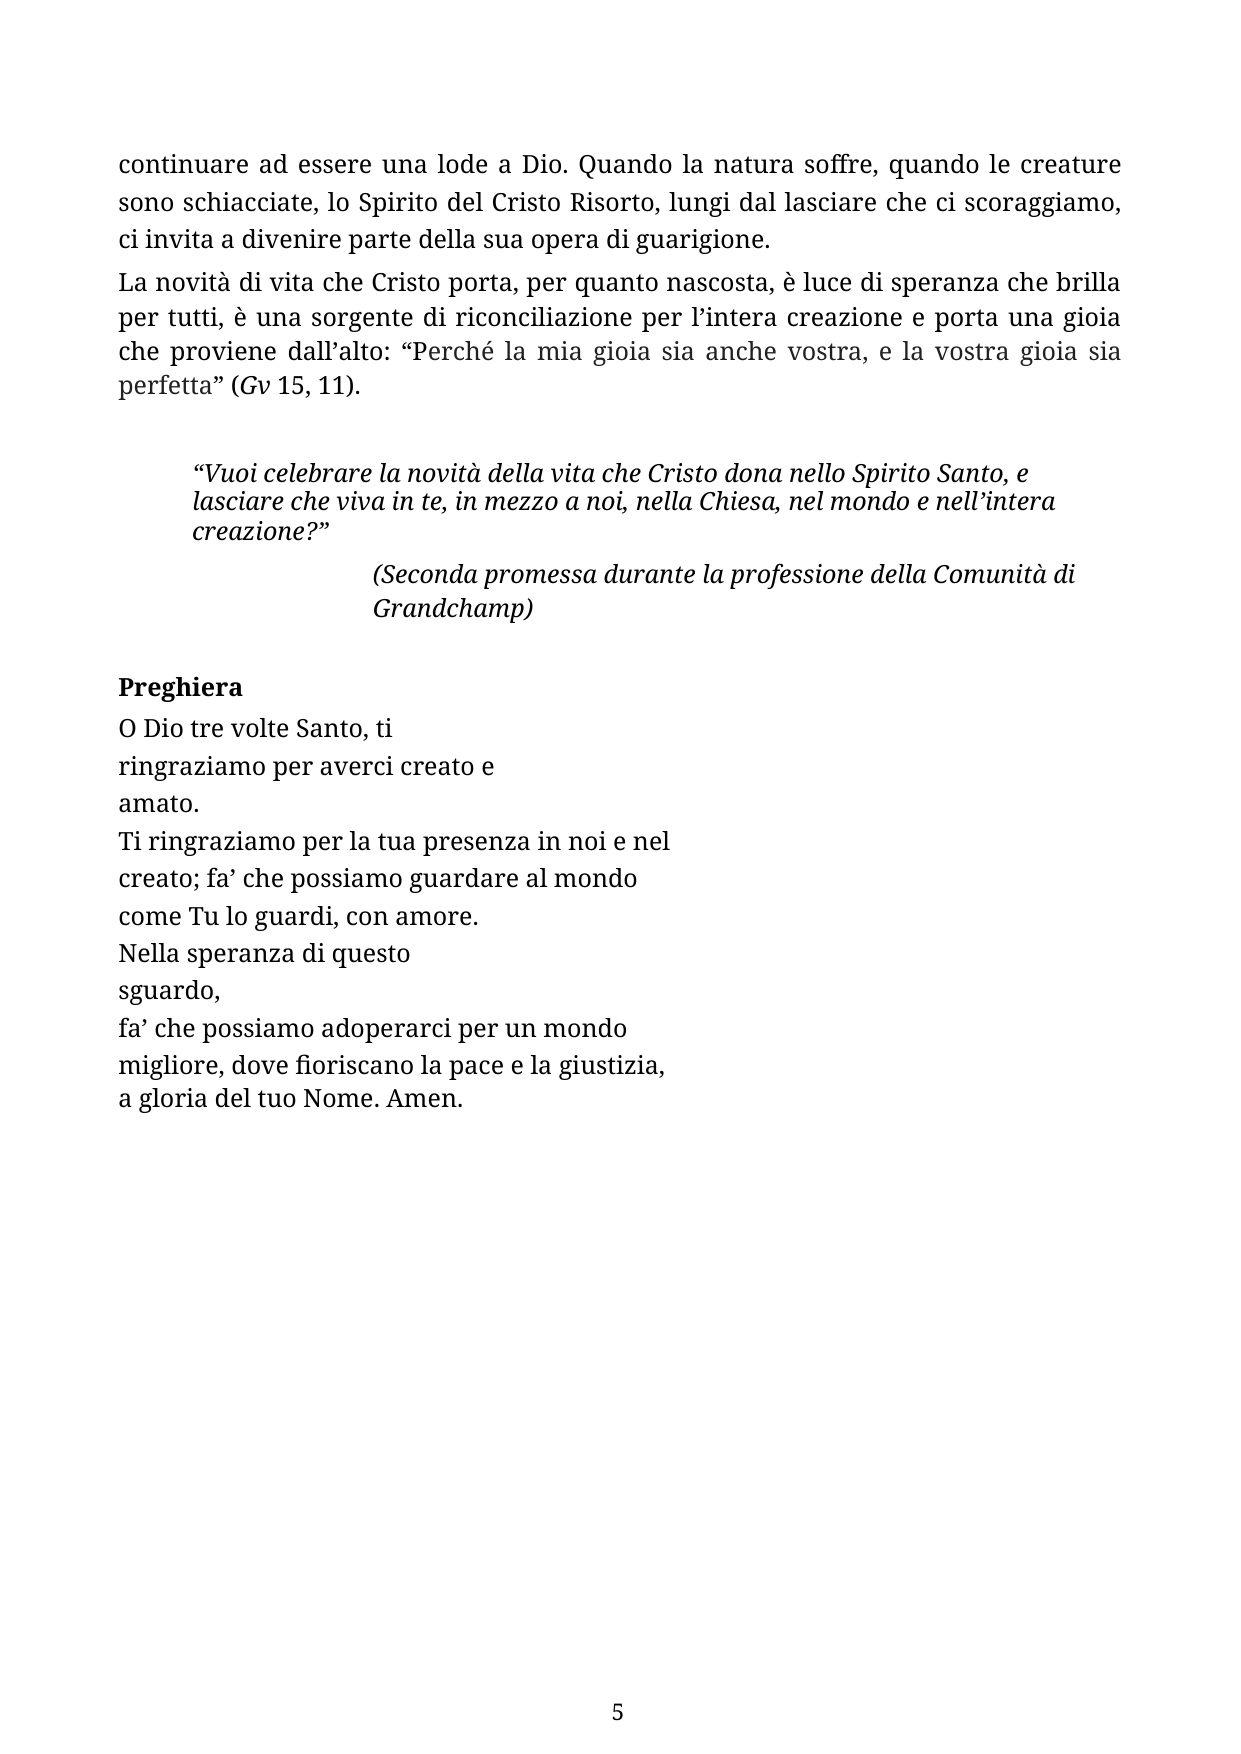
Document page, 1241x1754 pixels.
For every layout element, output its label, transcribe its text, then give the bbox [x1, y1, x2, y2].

text a gloria del tuo Nome. Amen. [118, 1085, 1138, 1113]
subtitle Preghiera [118, 670, 1138, 704]
text fa’ che possiamo adoperarci per un mondo migliore, dove fioriscano la pace e la giustizia, [118, 1010, 709, 1082]
text Ti ringraziamo per la tua presenza in noi e nel creato; fa’ che possiamo guardare al mondo [118, 823, 709, 895]
text La novità di vita che Cristo porta, per quanto nascosta, è luce di speranza che brilla per tutti, è una sorgente di riconciliazione per l’intera creazione e porta una gioia che proviene dall’alto: “Perché la mia gioia sia anche vostra, e la vostra gioia sia perfetta” (Gv 15, 11). [118, 265, 1122, 402]
text O Dio tre volte Santo, ti ringraziamo per averci creato e amato. [118, 711, 522, 820]
text “Vuoi celebrare la novità della vita che Cristo dona nello Spirito Santo, e lasciare che viva in te, in mezzo a noi, nella Chiesa, nel mondo e nell’intera creazione?” [192, 459, 1121, 548]
text come Tu lo guardi, con amore. Nella speranza di questo sguardo, [118, 898, 493, 1007]
text continuare ad essere una lode a Dio. Quando la natura soffre, quando le creature sono schiacciate, lo Spirito del Cristo Risorto, lungi dal lasciare che ci scoraggiamo, ci invita a divenire parte della sua opera di guarigione. [118, 147, 1122, 256]
text (Seconda promessa durante la professione della Comunità di Grandchamp) [373, 557, 1138, 625]
